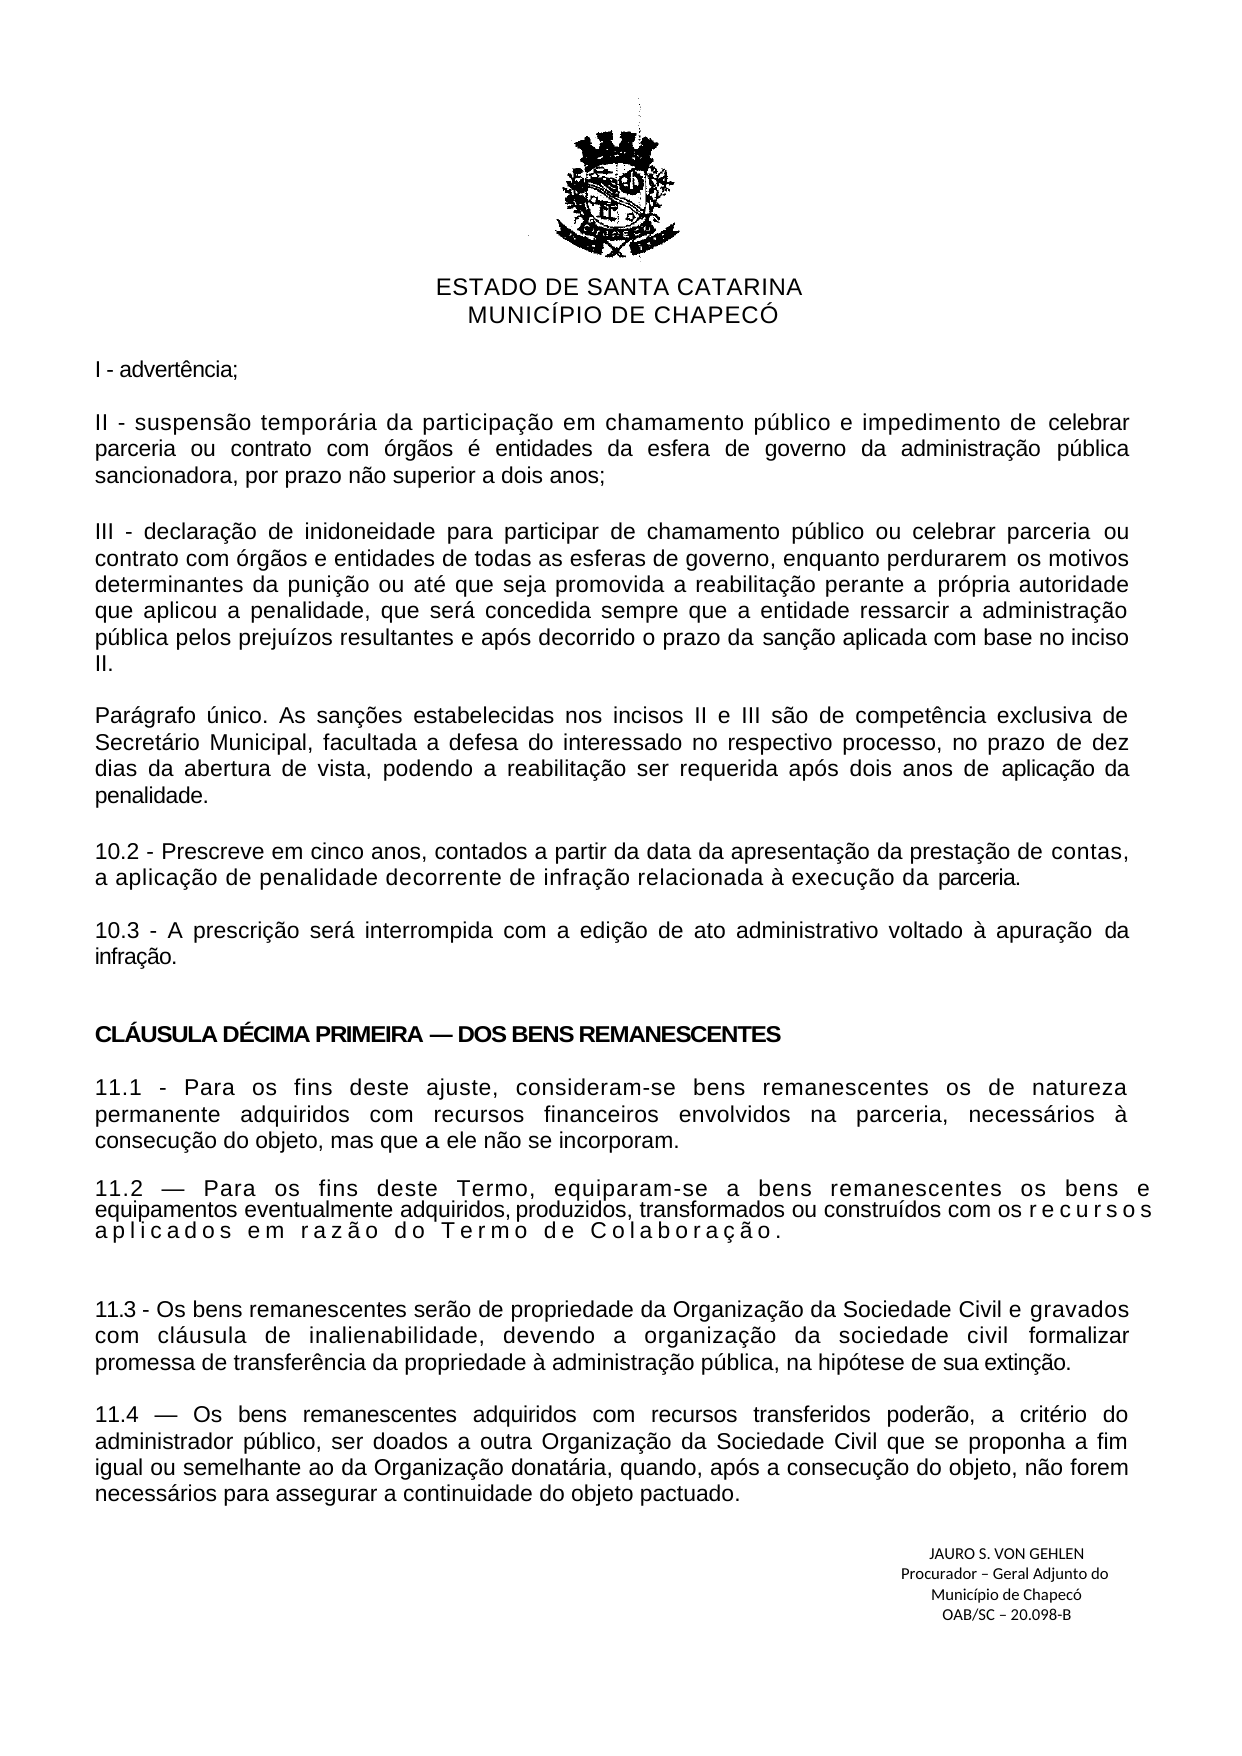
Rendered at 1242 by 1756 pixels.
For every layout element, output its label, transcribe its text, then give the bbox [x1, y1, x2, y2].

text 11.4 — Os bens remanescentes adquiridos com recursos transferidos poderão, a critério do administrador público, ser doados a outra Organização da Sociedade Civil que se proponha a fim igual ou semelhante ao da Organização donatária, quando, após a consecução do objeto, não forem necessários para assegurar a continuidade do objeto pactuado. [94, 1401, 1129, 1507]
text III - declaração de inidoneidade para participar de chamamento público ou celebrar parceria ou contrato com órgãos e entidades de todas as esferas de governo, enquanto perdurarem os motivos determinantes da punição ou até que seja promovida a reabilitação perante a própria autoridade que aplicou a penalidade, que será concedida sempre que a entidade ressarcir a administração pública pelos prejuízos resultantes e após decorrido o prazo da sanção aplicada com base no inciso II. [94, 518, 1129, 676]
text CLÁUSULA DÉCIMA PRIMEIRA — DOS BENS REMANESCENTES [94, 1021, 1152, 1047]
text 11.1 - Para os fins deste ajuste, consideram-se bens remanescentes os de natureza permanente adquiridos com recursos financeiros envolvidos na parceria, necessários à consecução do objeto, mas que a ele não se incorporam. [94, 1074, 1129, 1153]
text Parágrafo único. As sanções estabelecidas nos incisos II e III são de competência exclusiva de Secretário Municipal, facultada a defesa do interessado no respectivo processo, no prazo de dez dias da abertura de vista, podendo a reabilitação ser requerida após dois anos de aplicação da penalidade. [94, 702, 1129, 808]
text 11.3 - Os bens remanescentes serão de propriedade da Organização da Sociedade Civil e gravados com cláusula de inalienabilidade, devendo a organização da sociedade civil formalizar promessa de transferência da propriedade à administração pública, na hipótese de sua extinção. [94, 1296, 1129, 1375]
text 10.3 - A prescrição será interrompida com a edição de ato administrativo voltado à apuração da infração. [94, 917, 1129, 969]
picture [528, 98, 680, 262]
text 10.2 - Prescreve em cinco anos, contados a partir da data da apresentação da prestação de contas, a aplicação de penalidade decorrente de infração relacionada à execução da parceria. [94, 838, 1129, 891]
text I - advertência; [94, 356, 1152, 383]
text II - suspensão temporária da participação em chamamento público e impedimento de celebrar parceria ou contrato com órgãos é entidades da esfera de governo da administração pública sancionadora, por prazo não superior a dois anos; [94, 409, 1129, 488]
text 11.2 — Para os fins deste Termo, equiparam-se a bens remanescentes os bens e equipamentos eventualmente adquiridos, produzidos, transformados ou construídos com os recursos aplicados em razão do Termo de Colaboração. [94, 1179, 1152, 1243]
